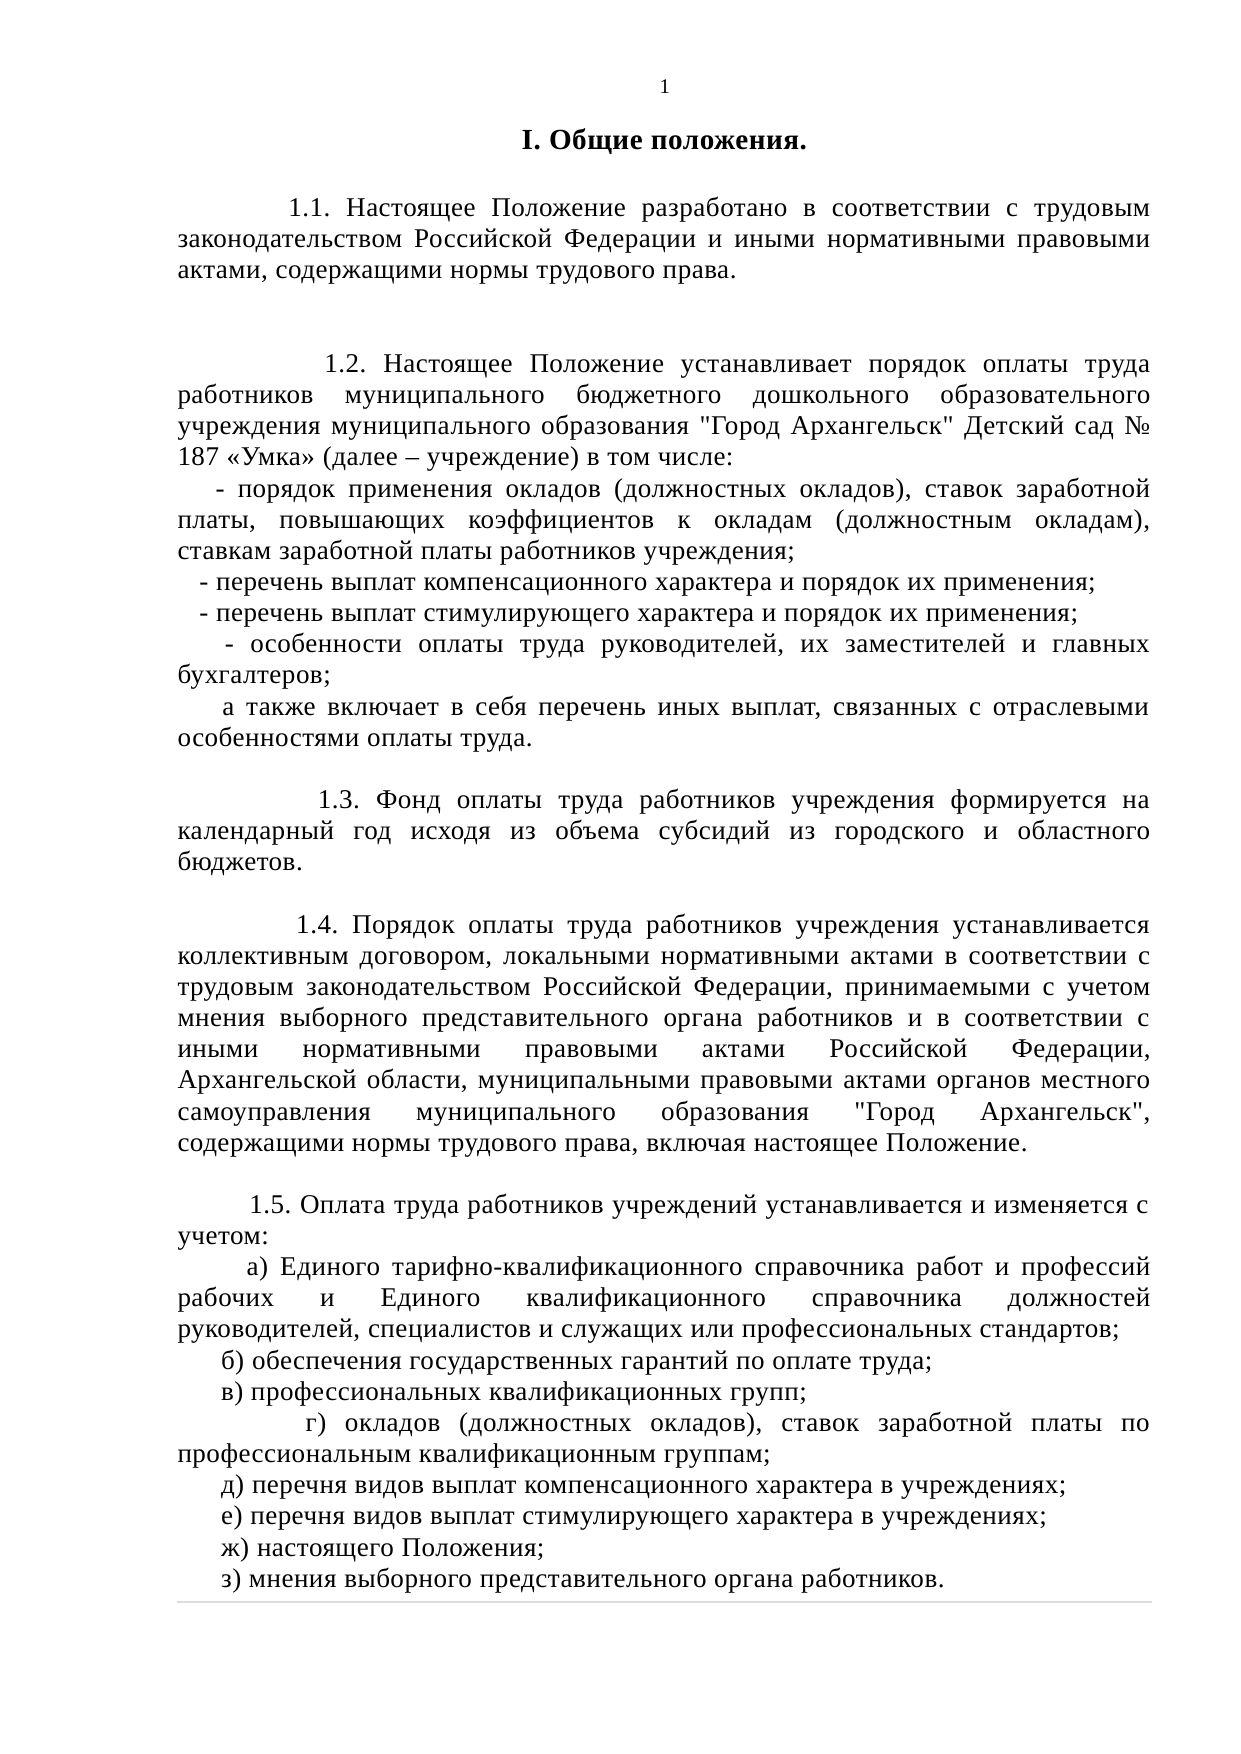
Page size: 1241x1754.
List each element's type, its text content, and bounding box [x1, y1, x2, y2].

title б) обеспечения государственных гарантий по оплате труда; [177, 1344, 1152, 1375]
title - перечень выплат стимулирующего характера и порядок их применения; [177, 596, 1152, 627]
title д) перечня видов выплат компенсационного характера в учреждениях; [177, 1468, 1152, 1499]
title - перечень выплат компенсационного характера и порядок их применения; [177, 565, 1152, 596]
title 1.4. Порядок оплаты труда работников учреждения устанавливается коллективным договором, локальными нормативными актами в соответствии с трудовым законодательством Российской Федерации, принимаемыми с учетом мнения выборного представительного органа работников и в соответствии с иными нормативными правовыми актами Российской Федерации, Архангельской области, муниципальными правовыми актами органов местного самоуправления муниципального образования "Город Архангельск", содержащими нормы трудового права, включая настоящее Положение. [177, 908, 1152, 1157]
title е) перечня видов выплат стимулирующего характера в учреждениях; [177, 1499, 1152, 1531]
title з) мнения выборного представительного органа работников. [177, 1562, 1152, 1601]
title 1.2. Настоящее Положение устанавливает порядок оплаты труда работников муниципального бюджетного дошкольного образовательного учреждения муниципального образования "Город Архангельск" Детский сад № 187 «Умка» (далее – учреждение) в том числе: [177, 347, 1152, 472]
title - порядок применения окладов (должностных окладов), ставок заработной платы, повышающих коэффициентов к окладам (должностным окладам), ставкам заработной платы работников учреждения; [177, 472, 1152, 565]
title - особенности оплаты труда руководителей, их заместителей и главных бухгалтеров; [177, 627, 1152, 690]
title в) профессиональных квалификационных групп; [177, 1375, 1152, 1406]
title Общие положения. [177, 122, 1152, 155]
title а также включает в себя перечень иных выплат, связанных с отраслевыми особенностями оплаты труда. [177, 690, 1152, 752]
title 1.3. Фонд оплаты труда работников учреждения формируется на календарный год исходя из объема субсидий из городского и областного бюджетов. [177, 783, 1152, 877]
title а) Единого тарифно-квалификационного справочника работ и профессий рабочих и Единого квалификационного справочника должностей руководителей, специалистов и служащих или профессиональных стандартов; [177, 1250, 1152, 1344]
title г) окладов (должностных окладов), ставок заработной платы по профессиональным квалификационным группам; [177, 1406, 1152, 1468]
title ж) настоящего Положения; [177, 1531, 1152, 1562]
title 1.5. Оплата труда работников учреждений устанавливается и изменяется с учетом: [177, 1188, 1152, 1250]
title 1.1. Настоящее Положение разработано в соответствии с трудовым законодательством Российской Федерации и иными нормативными правовыми актами, содержащими нормы трудового права. [177, 189, 1152, 285]
